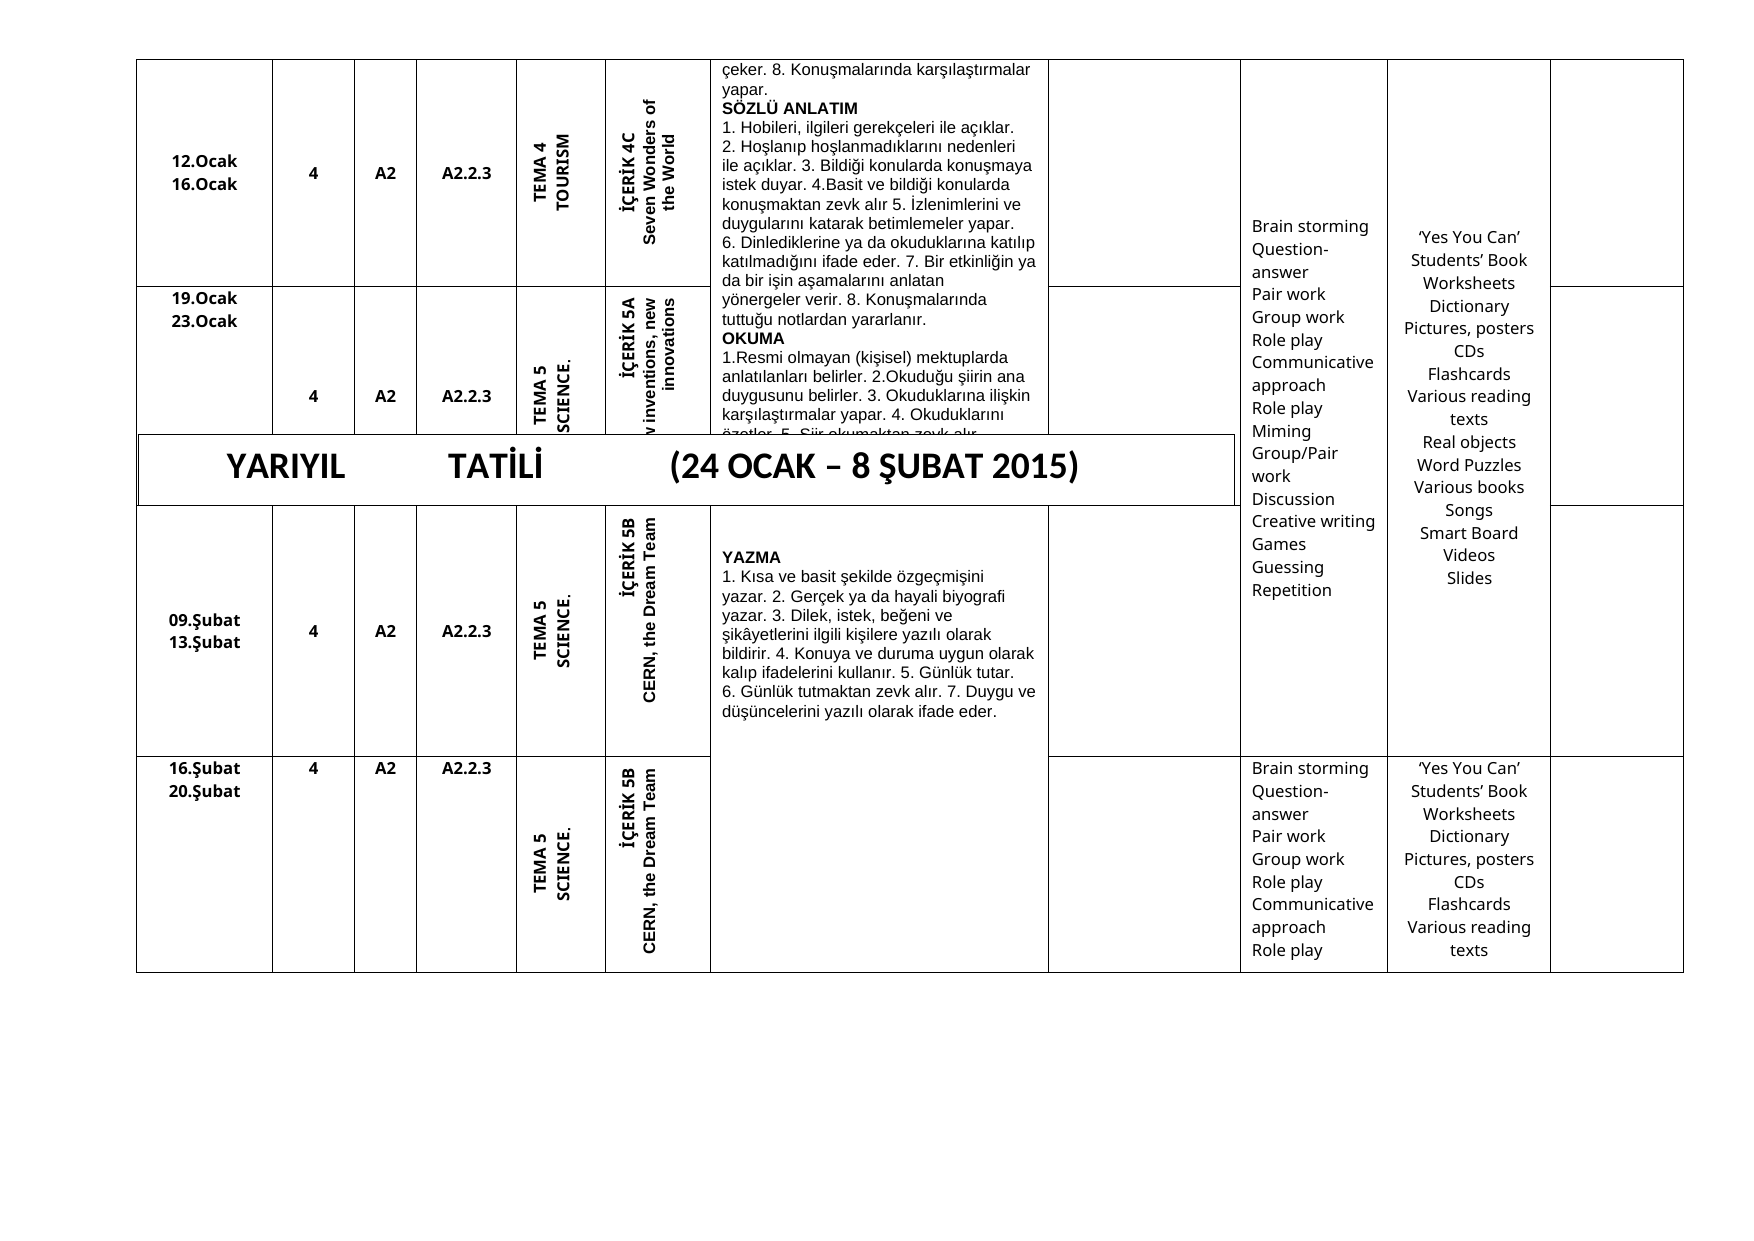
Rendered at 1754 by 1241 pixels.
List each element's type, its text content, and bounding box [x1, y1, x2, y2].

table_cell A2 [355, 506, 416, 756]
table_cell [1241, 757, 1387, 972]
table_cell [1551, 60, 1683, 286]
table_cell 4 [273, 506, 354, 756]
table_cell 19.Ocak 23.Ocak [137, 287, 272, 434]
table_cell 4 [273, 287, 354, 434]
table_cell [1049, 757, 1240, 972]
table_cell TEMA 5 SCIENCE. [517, 757, 605, 972]
table_cell A2.2.3 [417, 287, 516, 434]
table_cell A2 [355, 287, 416, 434]
table_cell İÇERİK 5A New inventions, new innovations [606, 287, 710, 434]
table_cell [1049, 506, 1240, 756]
table_cell [1551, 287, 1683, 505]
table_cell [1388, 757, 1550, 972]
table_cell [1049, 287, 1240, 505]
table_cell 4 [273, 757, 354, 972]
table_cell İÇERİK 5B CERN, the Dream Team [606, 757, 710, 972]
table_cell TEMA 4 TOURISM [517, 60, 605, 286]
table_cell A2.2.3 [417, 757, 516, 972]
table_cell 12.Ocak 16.Ocak [137, 60, 272, 286]
table_cell [1551, 757, 1683, 972]
table_cell 4 [273, 60, 354, 286]
table_cell [1551, 506, 1683, 756]
table_cell TEMA 5 SCIENCE. [517, 506, 605, 756]
table_cell İÇERİK 5B CERN, the Dream Team [606, 506, 710, 756]
table_cell A2.2.3 [417, 506, 516, 756]
table_cell 16.Şubat 20.Şubat [137, 757, 272, 972]
table_cell [1049, 60, 1240, 286]
table_cell A2 [355, 60, 416, 286]
table_cell A2 [355, 757, 416, 972]
table_cell TEMA 5 SCIENCE. [517, 287, 605, 434]
table_cell A2.2.3 [417, 60, 516, 286]
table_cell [606, 60, 710, 286]
table_cell 09.Şubat 13.Şubat [137, 506, 272, 756]
